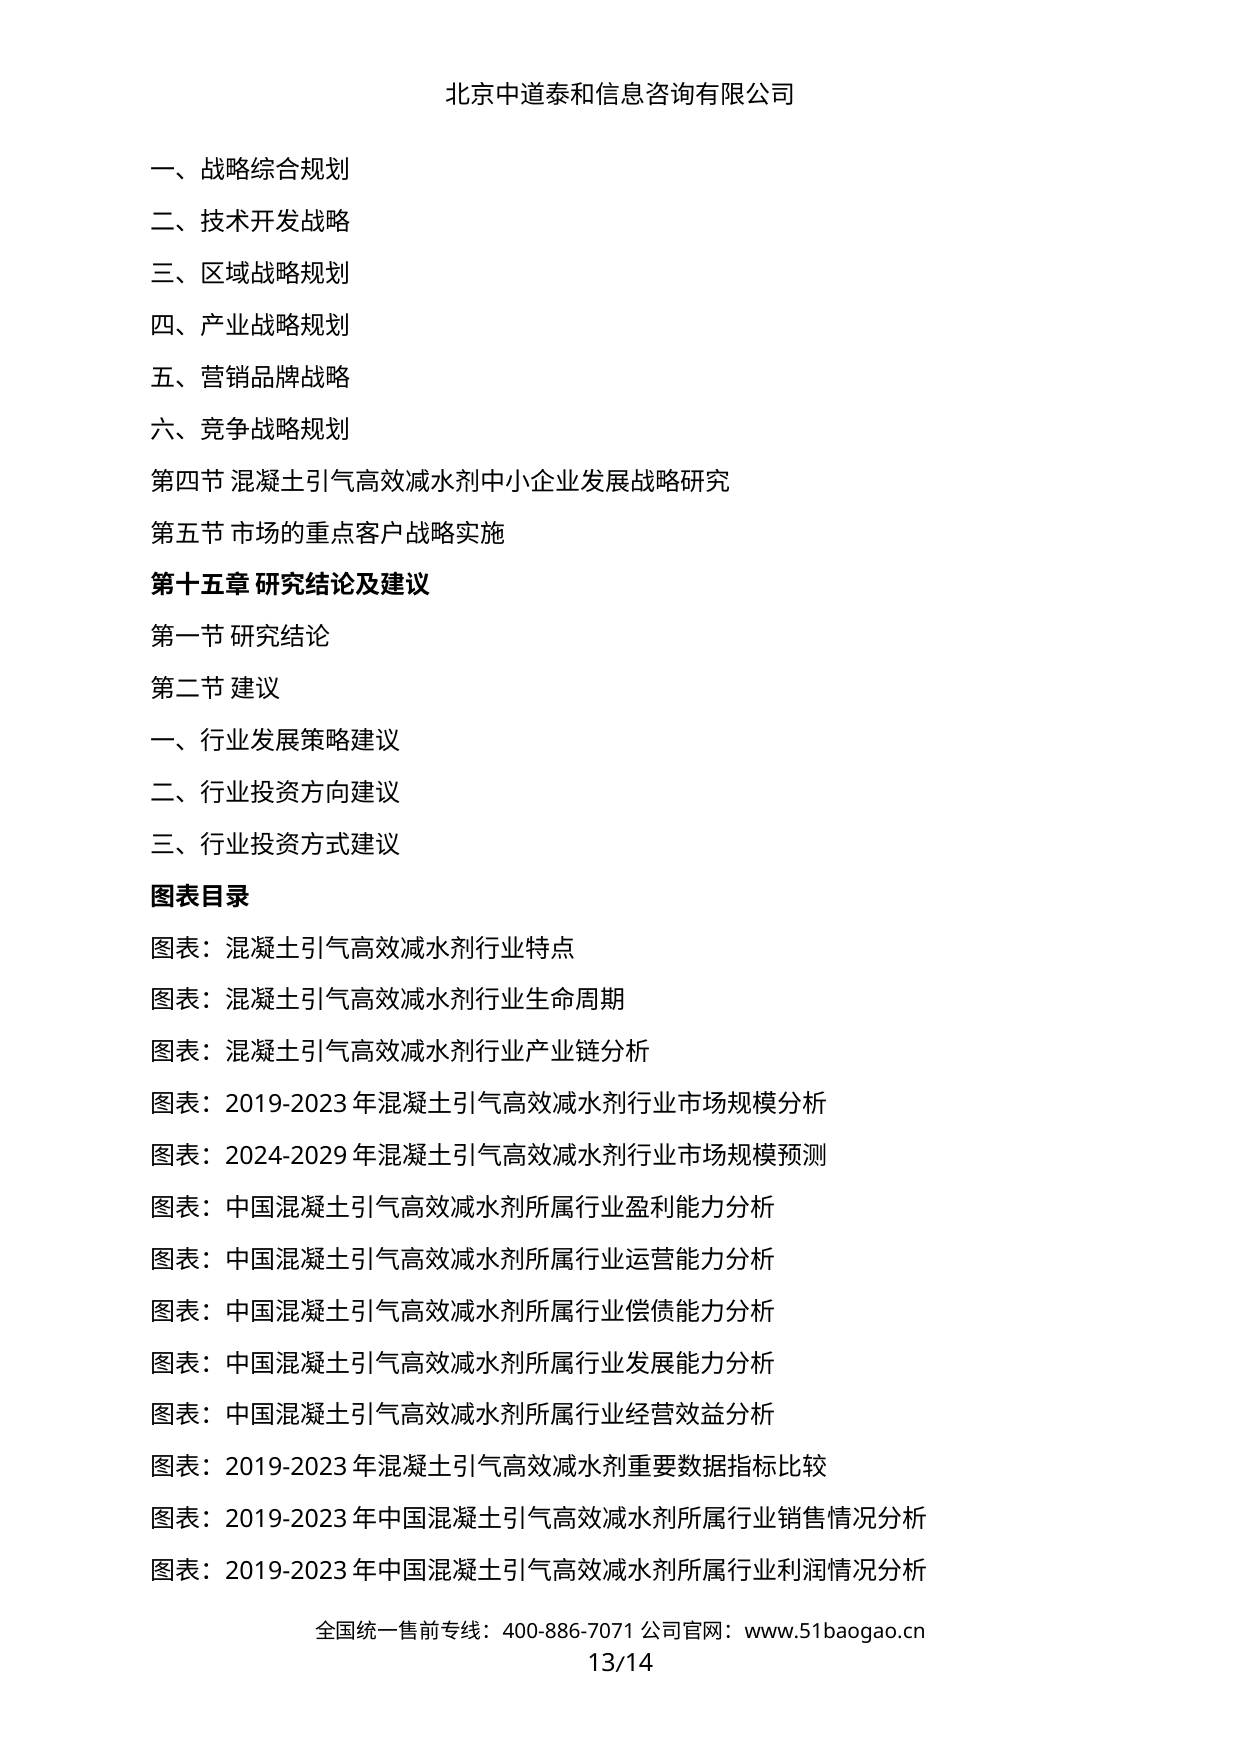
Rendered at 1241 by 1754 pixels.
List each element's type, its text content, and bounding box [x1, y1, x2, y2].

text 第十五章 研究结论及建议 [150, 565, 1090, 601]
text 图表：中国混凝土引气高效减水剂所属行业发展能力分析 [150, 1343, 1090, 1379]
text 图表：混凝土引气高效减水剂行业特点 [150, 928, 1090, 964]
text 第四节 混凝土引气高效减水剂中小企业发展战略研究 [150, 461, 1090, 497]
text 图表：2019-2023年中国混凝土引气高效减水剂所属行业销售情况分析 [150, 1499, 1090, 1535]
text 第五节 市场的重点客户战略实施 [150, 513, 1090, 549]
text 二、行业投资方向建议 [150, 772, 1090, 809]
text 图表：2019-2023年混凝土引气高效减水剂重要数据指标比较 [150, 1447, 1090, 1483]
text 第二节 建议 [150, 669, 1090, 705]
text 图表：中国混凝土引气高效减水剂所属行业经营效益分析 [150, 1395, 1090, 1431]
text 图表：中国混凝土引气高效减水剂所属行业运营能力分析 [150, 1239, 1090, 1276]
text 图表：2019-2023年混凝土引气高效减水剂行业市场规模分析 [150, 1084, 1090, 1120]
text 一、行业发展策略建议 [150, 721, 1090, 757]
text 一、战略综合规划 [150, 150, 1090, 186]
text 二、技术开发战略 [150, 202, 1090, 238]
text 四、产业战略规划 [150, 306, 1090, 342]
text 六、竞争战略规划 [150, 409, 1090, 446]
text 图表：混凝土引气高效减水剂行业产业链分析 [150, 1032, 1090, 1068]
text 图表：2024-2029年混凝土引气高效减水剂行业市场规模预测 [150, 1136, 1090, 1172]
text 三、行业投资方式建议 [150, 824, 1090, 861]
text 图表：中国混凝土引气高效减水剂所属行业偿债能力分析 [150, 1291, 1090, 1327]
text 五、营销品牌战略 [150, 357, 1090, 394]
text 图表：2019-2023年中国混凝土引气高效减水剂所属行业利润情况分析 [150, 1551, 1090, 1587]
text 图表：混凝土引气高效减水剂行业生命周期 [150, 980, 1090, 1016]
text 图表：中国混凝土引气高效减水剂所属行业盈利能力分析 [150, 1187, 1090, 1224]
text 三、区域战略规划 [150, 254, 1090, 290]
text 图表目录 [150, 876, 1090, 912]
text 第一节 研究结论 [150, 617, 1090, 653]
